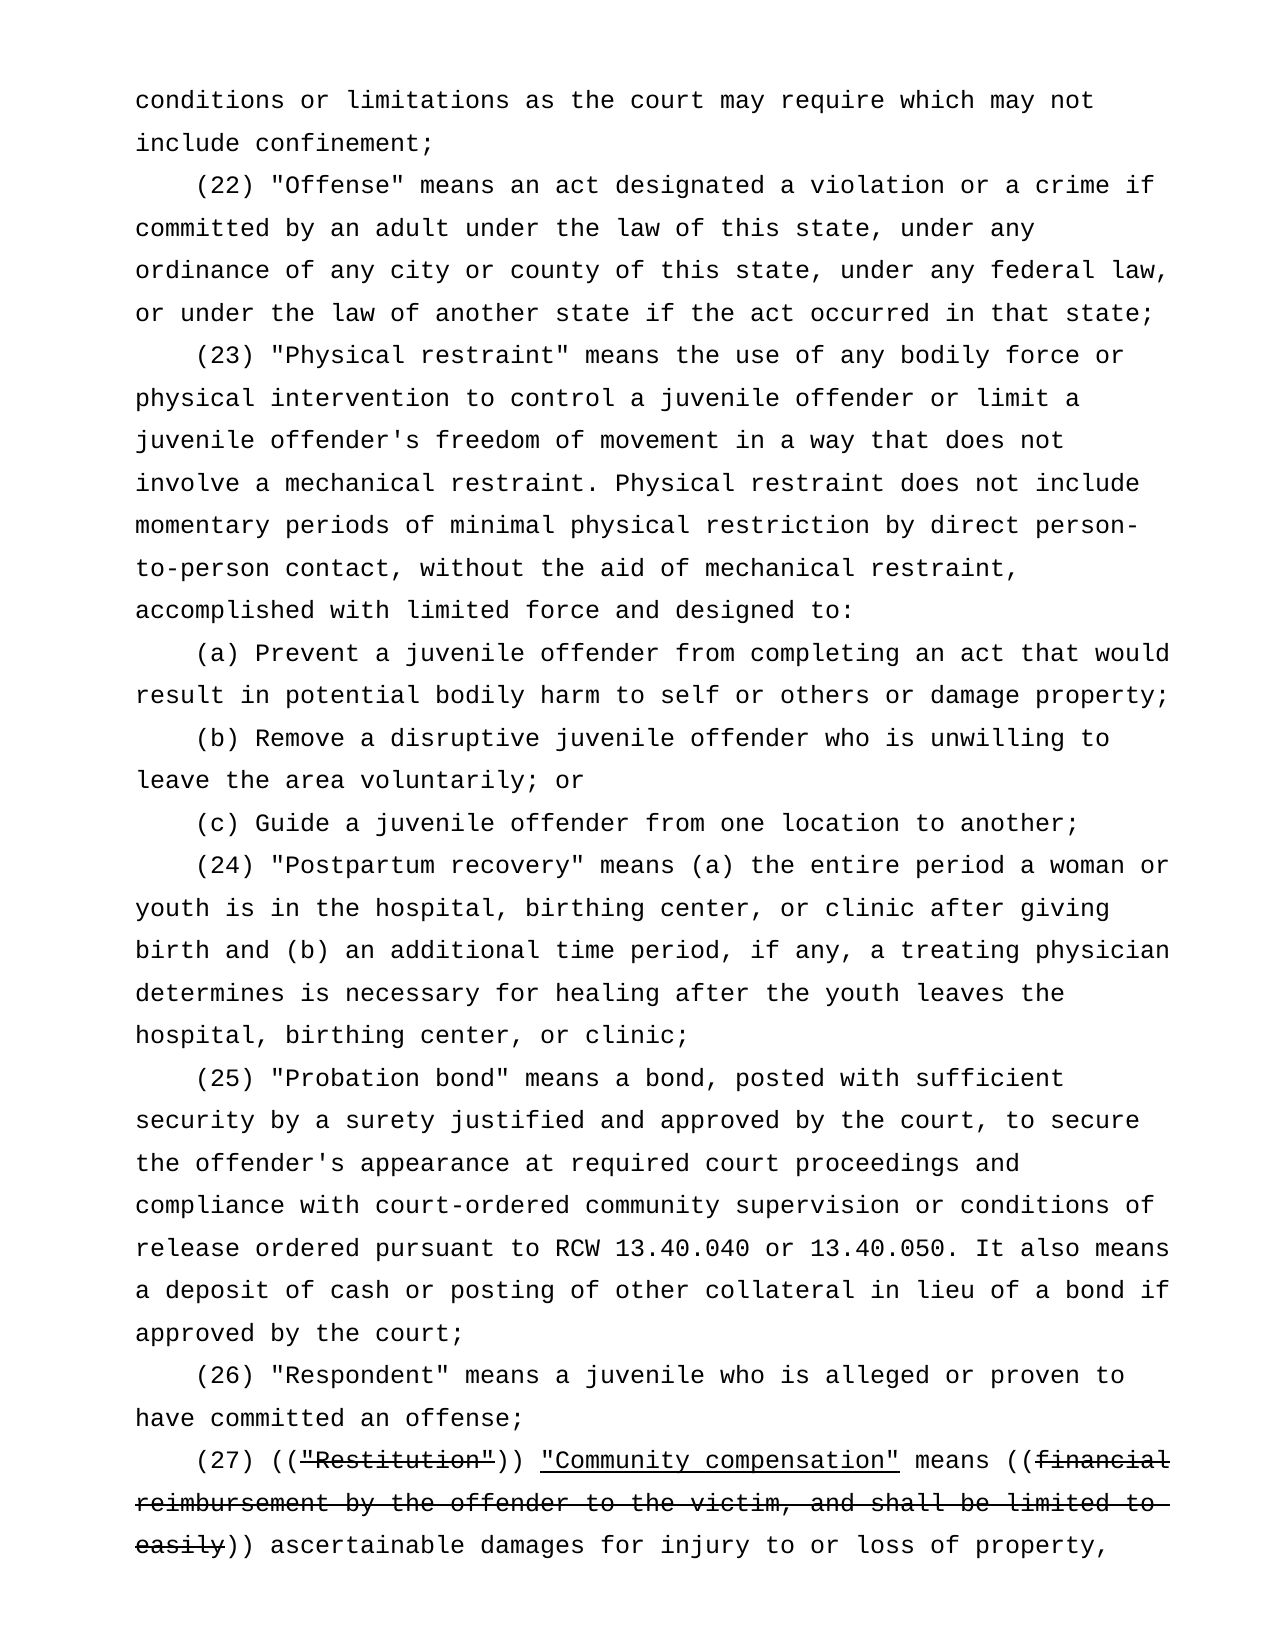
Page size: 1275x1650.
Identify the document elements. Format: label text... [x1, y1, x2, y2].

text (26) "Respondent" means a juvenile who is alleged or proven to have committed an offense; [135, 1350, 1170, 1435]
text (c) Guide a juvenile offender from one location to another; [135, 797, 1170, 840]
text (a) Prevent a juvenile offender from completing an act that would result in potential bodily harm to self or others or damage property; [135, 627, 1170, 712]
text (b) Remove a disruptive juvenile offender who is unwilling to leave the area voluntarily; or [135, 712, 1170, 797]
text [135, 75, 1170, 160]
text (23) "Physical restraint" means the use of any bodily force or physical intervention to control a juvenile offender or limit a juvenile offender's freedom of movement in a way that does not involve a mechanical restraint. Physical restraint does not include momentary periods of minimal physical restriction by direct person-to-person contact, without the aid of mechanical restraint, accomplished with limited force and designed to: [135, 330, 1170, 627]
text (24) "Postpartum recovery" means (a) the entire period a woman or youth is in the hospital, birthing center, or clinic after giving birth and (b) an additional time period, if any, a treating physician determines is necessary for healing after the youth leaves the hospital, birthing center, or clinic; [135, 840, 1170, 1052]
text (25) "Probation bond" means a bond, posted with sufficient security by a surety justified and approved by the court, to secure the offender's appearance at required court proceedings and compliance with court-ordered community supervision or conditions of release ordered pursuant to RCW 13.40.040 or 13.40.050. It also means a deposit of cash or posting of other collateral in lieu of a bond if approved by the court; [135, 1052, 1170, 1350]
text (22) "Offense" means an act designated a violation or a crime if committed by an adult under the law of this state, under any ordinance of any city or county of this state, under any federal law, or under the law of another state if the act occurred in that state; [135, 160, 1170, 330]
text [135, 1506, 1170, 1562]
